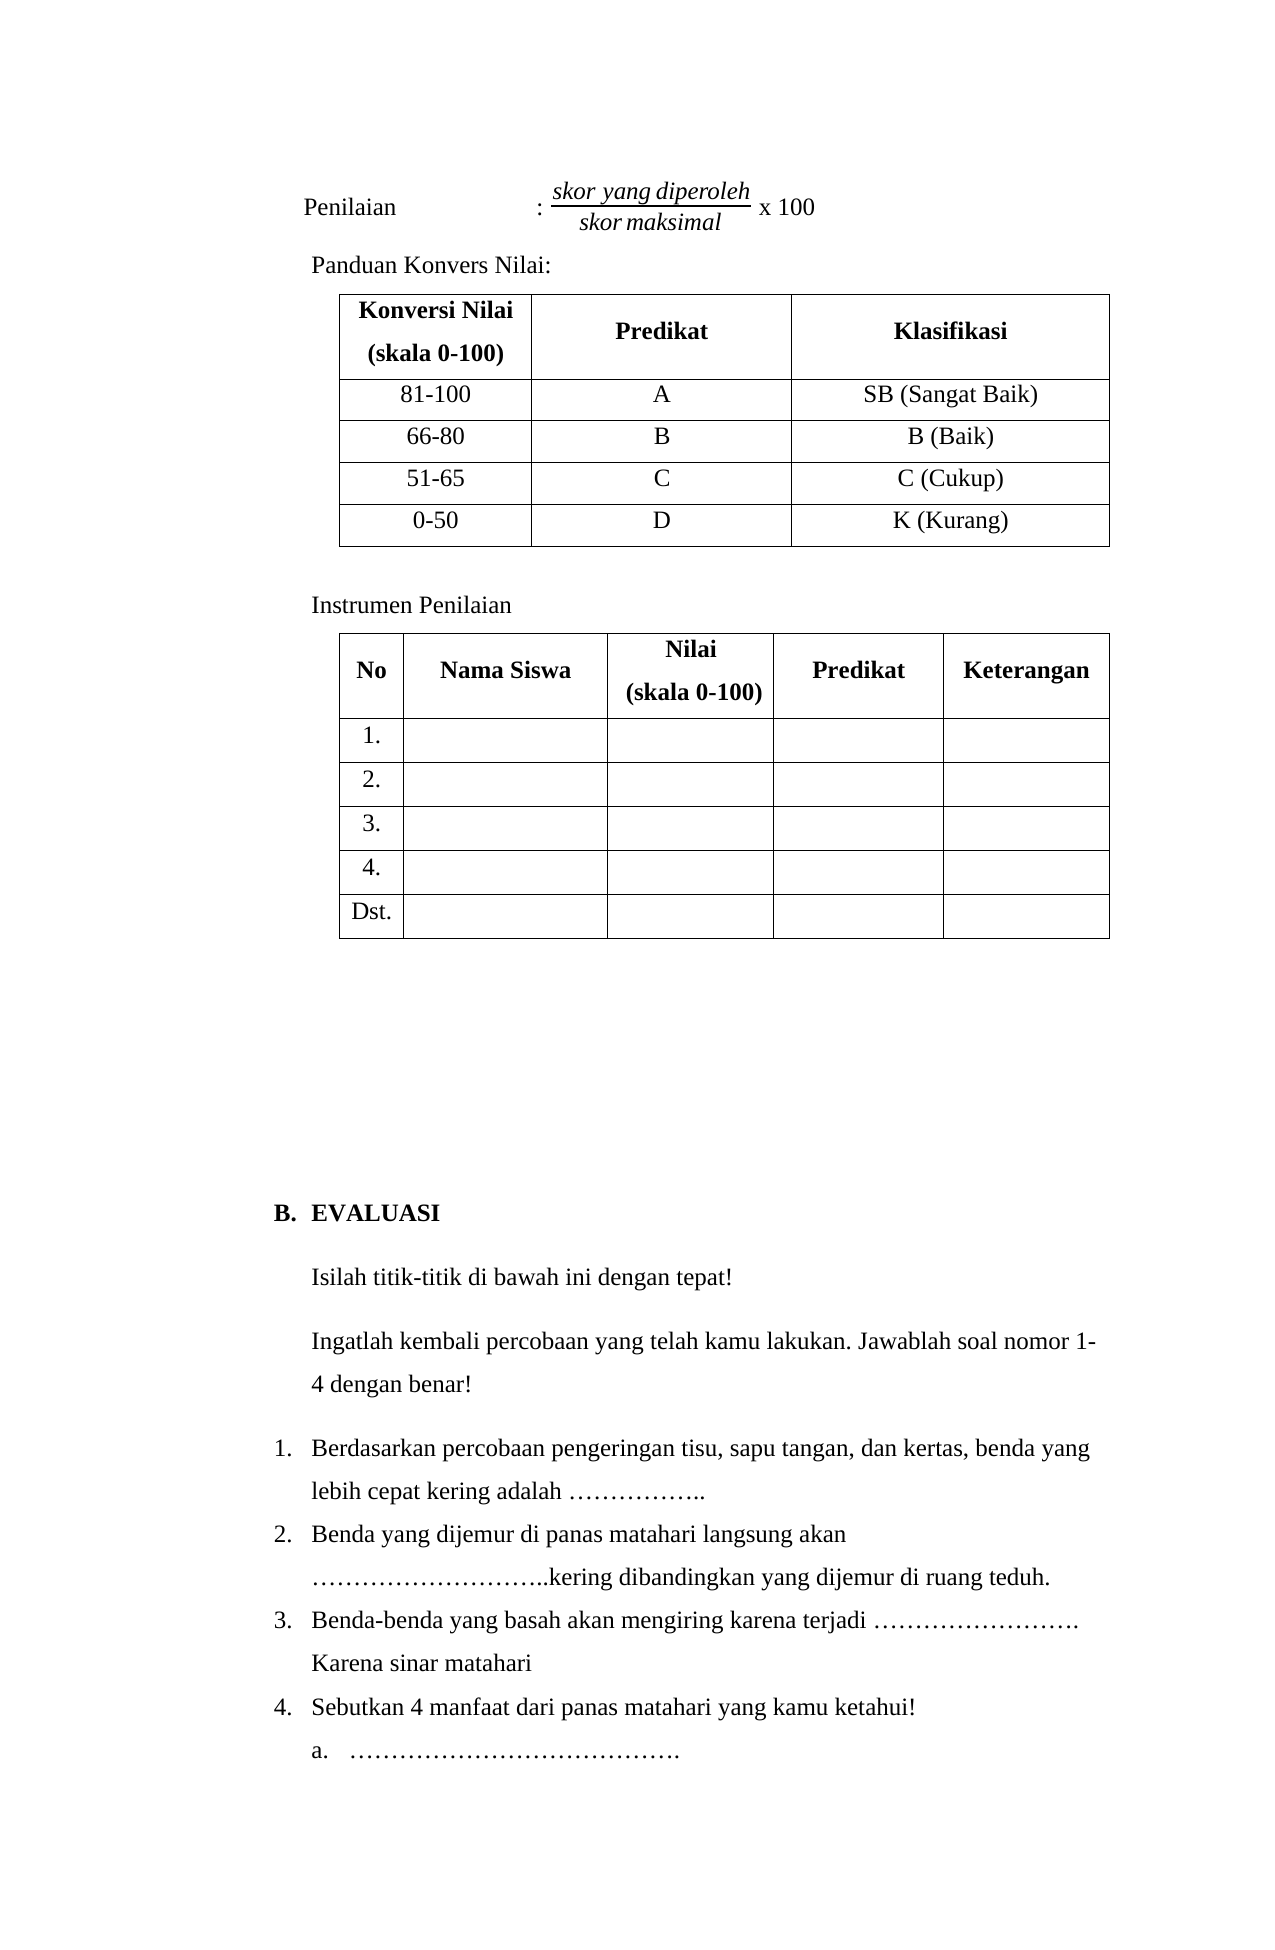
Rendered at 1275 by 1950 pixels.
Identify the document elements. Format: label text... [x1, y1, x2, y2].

table_header Nilai (skala 0-100) [608, 634, 773, 718]
table_cell 81-100 [340, 380, 531, 420]
list EVALUASI [274, 1198, 1098, 1227]
table_cell [608, 719, 773, 762]
table_cell SB (Sangat Baik) [792, 380, 1109, 420]
text Ingatlah kembali percobaan yang telah kamu lakukan. Jawablah soal nomor 1-4 dengan benar! [311, 1326, 1098, 1398]
table_cell [404, 763, 607, 806]
table_cell C [532, 463, 791, 504]
list Penilaian : x 100 [303, 177, 1098, 236]
table_cell [608, 895, 773, 938]
list Sebutkan 4 manfaat dari panas matahari yang kamu ketahui! [274, 1692, 1098, 1720]
table_cell 4. [340, 851, 403, 894]
table_cell 3. [340, 807, 403, 850]
table_cell [774, 763, 943, 806]
table_cell [774, 719, 943, 762]
table_cell [608, 851, 773, 894]
text Instrumen Penilaian [236, 590, 1098, 618]
list Benda yang dijemur di panas matahari langsung akan ………………………..kering dibandingkan yang dijemur di ruang teduh. [274, 1519, 1098, 1591]
table_cell [608, 763, 773, 806]
table_header Konversi Nilai (skala 0-100) [340, 295, 531, 378]
table_header Predikat [532, 295, 791, 378]
table_cell [944, 807, 1109, 850]
table_cell [774, 807, 943, 850]
table_cell K (Kurang) [792, 505, 1109, 546]
table_cell [774, 851, 943, 894]
table_cell [608, 807, 773, 850]
table_cell 0-50 [340, 505, 531, 546]
table_cell [774, 895, 943, 938]
text Panduan Konvers Nilai: [311, 251, 1098, 279]
table_cell 66-80 [340, 421, 531, 462]
table_cell 2. [340, 763, 403, 806]
list Berdasarkan percobaan pengeringan tisu, sapu tangan, dan kertas, benda yang lebih cepat kering adalah …………….. [274, 1433, 1098, 1505]
table_cell [944, 763, 1109, 806]
table_cell [404, 895, 607, 938]
list …………………………………. [311, 1735, 1098, 1763]
table_header Keterangan [944, 634, 1109, 718]
table_cell [944, 895, 1109, 938]
table_cell [404, 719, 607, 762]
table_cell 1. [340, 719, 403, 762]
table_cell [944, 851, 1109, 894]
table_cell D [532, 505, 791, 546]
table_header Predikat [774, 634, 943, 718]
table_cell A [532, 380, 791, 420]
text Isilah titik-titik di bawah ini dengan tepat! [236, 1262, 1098, 1291]
table_cell [944, 719, 1109, 762]
table_cell Dst. [340, 895, 403, 938]
table_header No [340, 634, 403, 718]
table_cell 51-65 [340, 463, 531, 504]
list Benda-benda yang basah akan mengiring karena terjadi ……………………. Karena sinar matahari [274, 1605, 1098, 1677]
table_cell C (Cukup) [792, 463, 1109, 504]
table_cell B (Baik) [792, 421, 1109, 462]
table_header Nama Siswa [404, 634, 607, 718]
table_header Klasifikasi [792, 295, 1109, 378]
table_cell [404, 807, 607, 850]
table_cell B [532, 421, 791, 462]
table_cell [404, 851, 607, 894]
